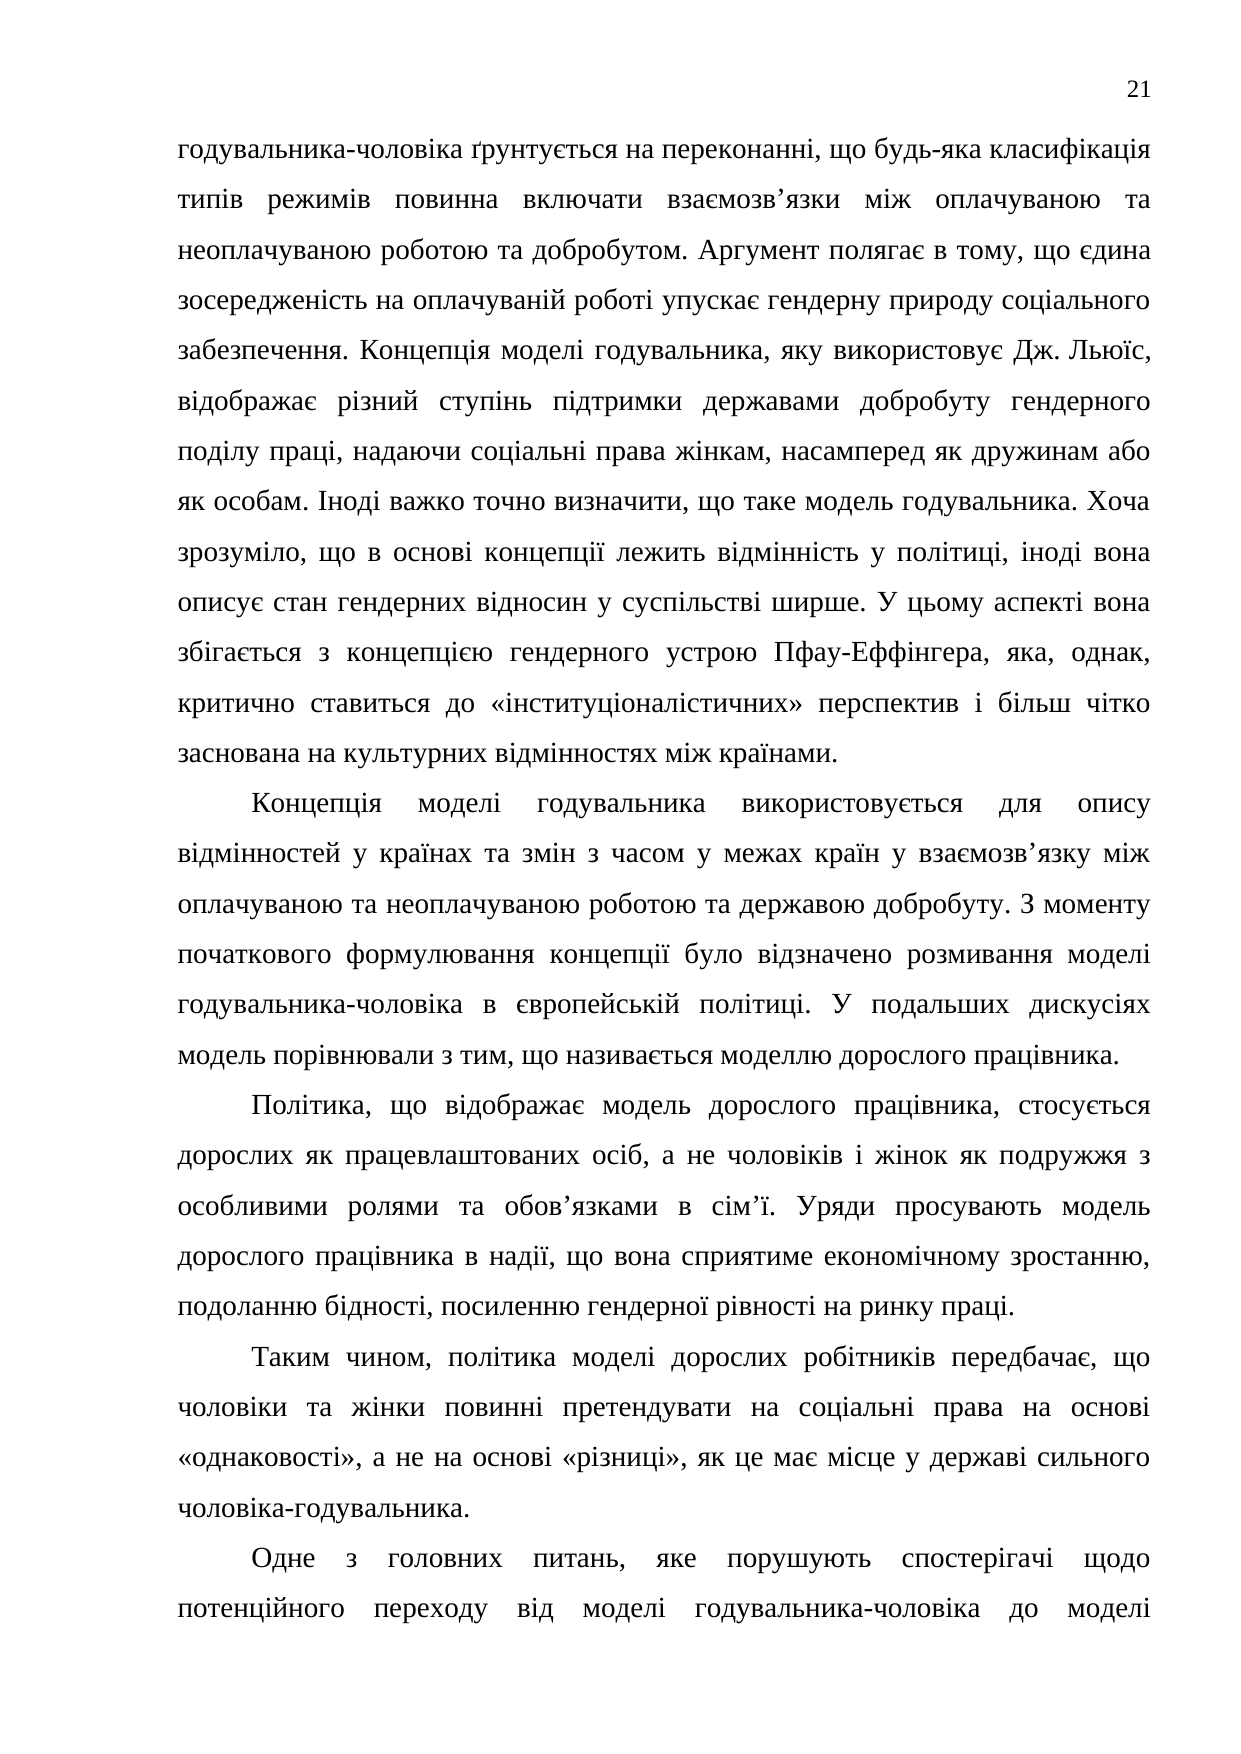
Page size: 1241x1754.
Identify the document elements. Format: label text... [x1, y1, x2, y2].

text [177, 1540, 1152, 1624]
text Політика, що відображає модель дорослого працівника, стосується дорослих як працевлаштованих осіб, а не чоловіків і жінок як подружжя з особливими ролями та обов’язками в сім’ї. Уряди просувають модель дорослого працівника в надії, що вона сприятиме економічному зростанню, подоланню бідності, посиленню гендерної рівності на ринку праці. [177, 1087, 1152, 1322]
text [177, 131, 1152, 768]
text Таким чином, політика моделі дорослих робітників передбачає, що чоловіки та жінки повинні претендувати на соціальні права на основі «однаковості», а не на основі «різниці», як це має місце у державі сильного чоловіка-годувальника. [177, 1339, 1152, 1523]
text Концепція моделі годувальника використовується для опису відмінностей у країнах та змін з часом у межах країн у взаємозв’язку між оплачуваною та неоплачуваною роботою та державою добробуту. З моменту початкового формулювання концепції було відзначено розмивання моделі годувальника-чоловіка в європейській політиці. У подальших дискусіях модель порівнювали з тим, що називається моделлю дорослого працівника. [177, 785, 1152, 1070]
